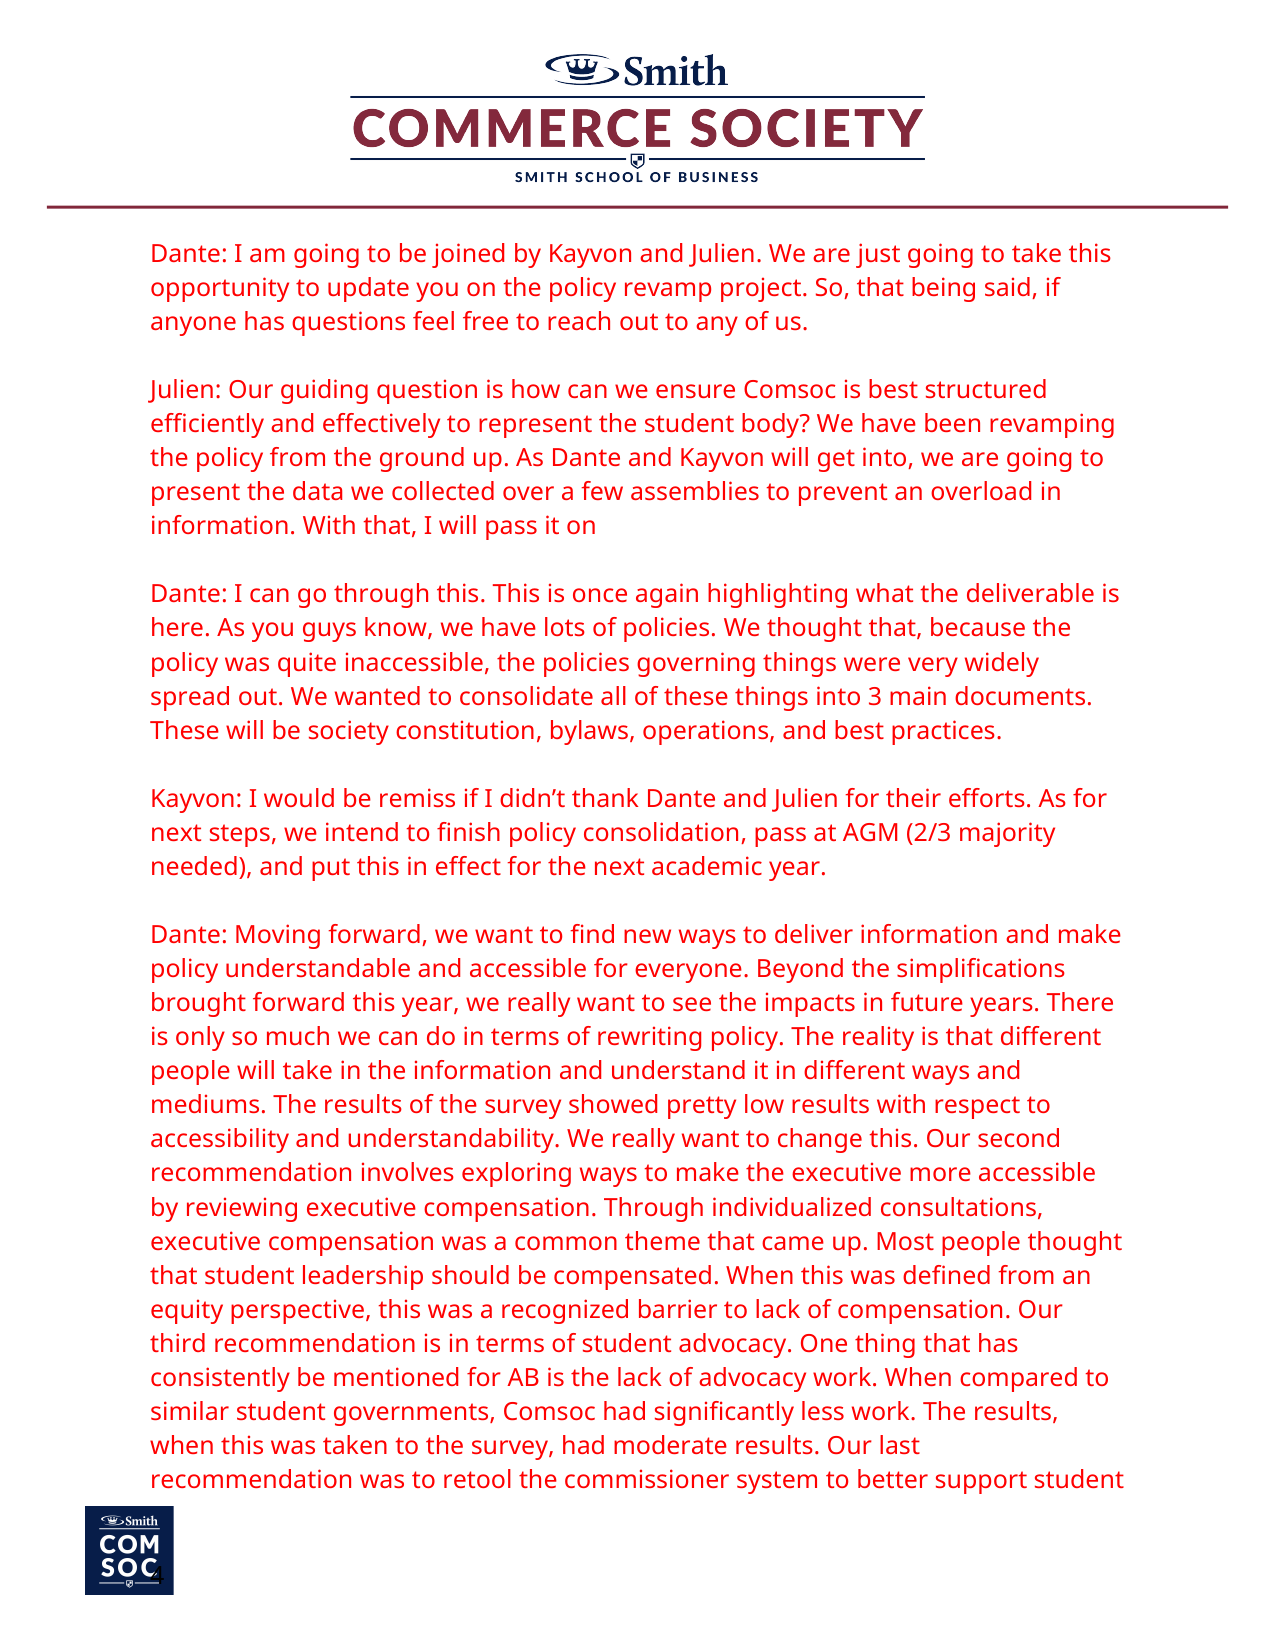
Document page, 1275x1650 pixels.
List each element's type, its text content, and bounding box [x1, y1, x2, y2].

picture [329, 29, 946, 207]
text Julien: Our guiding question is how can we ensure Comsoc is best structured efficiently and effectively to represent the student body? We have been revamping the policy from the ground up. As Dante and Kayvon will get into, we are going to present the data we collected over a few assemblies to prevent an overload in information. With that, I will pass it on [150, 372, 1125, 542]
text Dante: I can go through this. This is once again highlighting what the deliverable is here. As you guys know, we have lots of policies. We thought that, because the policy was quite inaccessible, the policies governing things were very widely spread out. We wanted to consolidate all of these things into 3 main documents. These will be society constitution, bylaws, operations, and best practices. [150, 576, 1125, 746]
text Dante: I am going to be joined by Kayvon and Julien. We are just going to take this opportunity to update you on the policy revamp project. So, that being said, if anyone has questions feel free to reach out to any of us. [150, 235, 1125, 338]
picture [85, 1506, 174, 1595]
text Kayvon: I would be remiss if I didn’t thank Dante and Julien for their efforts. As for next steps, we intend to finish policy consolidation, pass at AGM (2/3 majority needed), and put this in effect for the next academic year. [150, 780, 1125, 883]
